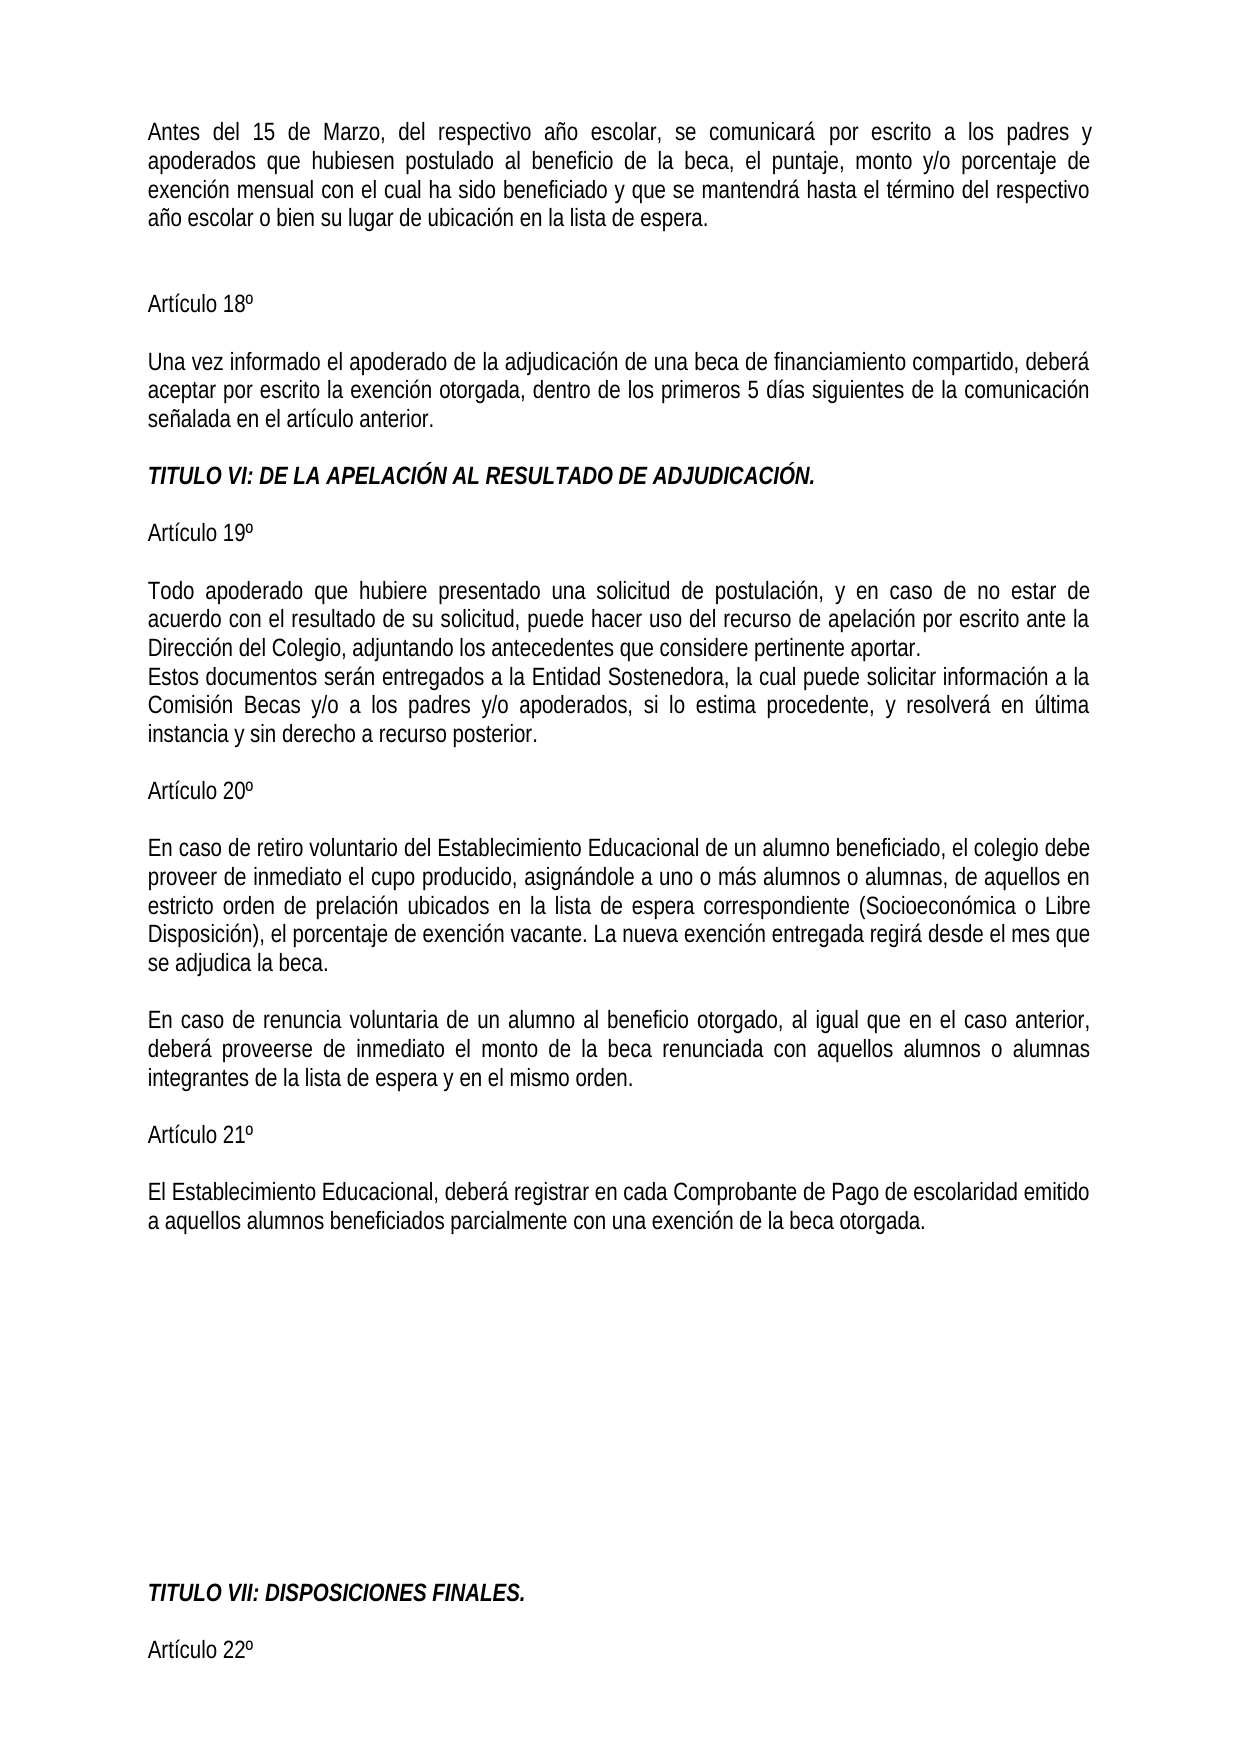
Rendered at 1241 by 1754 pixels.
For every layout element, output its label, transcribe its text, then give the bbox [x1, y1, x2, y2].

text TITULO VI: DE LA APELACIÓN AL RESULTADO DE ADJUDICACIÓN. [148, 461, 1092, 490]
text Todo apoderado que hubiere presentado una solicitud de postulación, y en caso de no estar de acuerdo con el resultado de su solicitud, puede hacer uso del recurso de apelación por escrito ante la Dirección del Colegio, adjuntando los antecedentes que considere pertinente aportar. [148, 576, 1092, 662]
text TITULO VII: DISPOSICIONES FINALES. [148, 1578, 1092, 1607]
text Antes del 15 de Marzo, del respectivo año escolar, se comunicará por escrito a los padres y apoderados que hubiesen postulado al beneficio de la beca, el puntaje, monto y/o porcentaje de exención mensual con el cual ha sido beneficiado y que se mantendrá hasta el término del respectivo año escolar o bien su lugar de ubicación en la lista de espera. [148, 117, 1092, 232]
text Artículo 20º [148, 776, 1092, 805]
text Artículo 18º [148, 289, 1092, 318]
text Artículo 21º [148, 1120, 1092, 1148]
text En caso de renuncia voluntaria de un alumno al beneficio otorgado, al igual que en el caso anterior, deberá proveerse de inmediato el monto de la beca renunciada con aquellos alumnos o alumnas integrantes de la lista de espera y en el mismo orden. [148, 1005, 1092, 1091]
text Artículo 22º [148, 1636, 1092, 1664]
text Una vez informado el apoderado de la adjudicación de una beca de financiamiento compartido, deberá aceptar por escrito la exención otorgada, dentro de los primeros 5 días siguientes de la comunicación señalada en el artículo anterior. [148, 346, 1092, 432]
text Estos documentos serán entregados a la Entidad Sostenedora, la cual puede solicitar información a la Comisión Becas y/o a los padres y/o apoderados, si lo estima procedente, y resolverá en última instancia y sin derecho a recurso posterior. [148, 662, 1092, 747]
text Artículo 19º [148, 518, 1092, 547]
text En caso de retiro voluntario del Establecimiento Educacional de un alumno beneficiado, el colegio debe proveer de inmediato el cupo producido, asignándole a uno o más alumnos o alumnas, de aquellos en estricto orden de prelación ubicados en la lista de espera correspondiente (Socioeconómica o Libre Disposición), el porcentaje de exención vacante. La nueva exención entregada regirá desde el mes que se adjudica la beca. [148, 833, 1092, 977]
text El Establecimiento Educacional, deberá registrar en cada Comprobante de Pago de escolaridad emitido a aquellos alumnos beneficiados parcialmente con una exención de la beca otorgada. [148, 1177, 1092, 1234]
